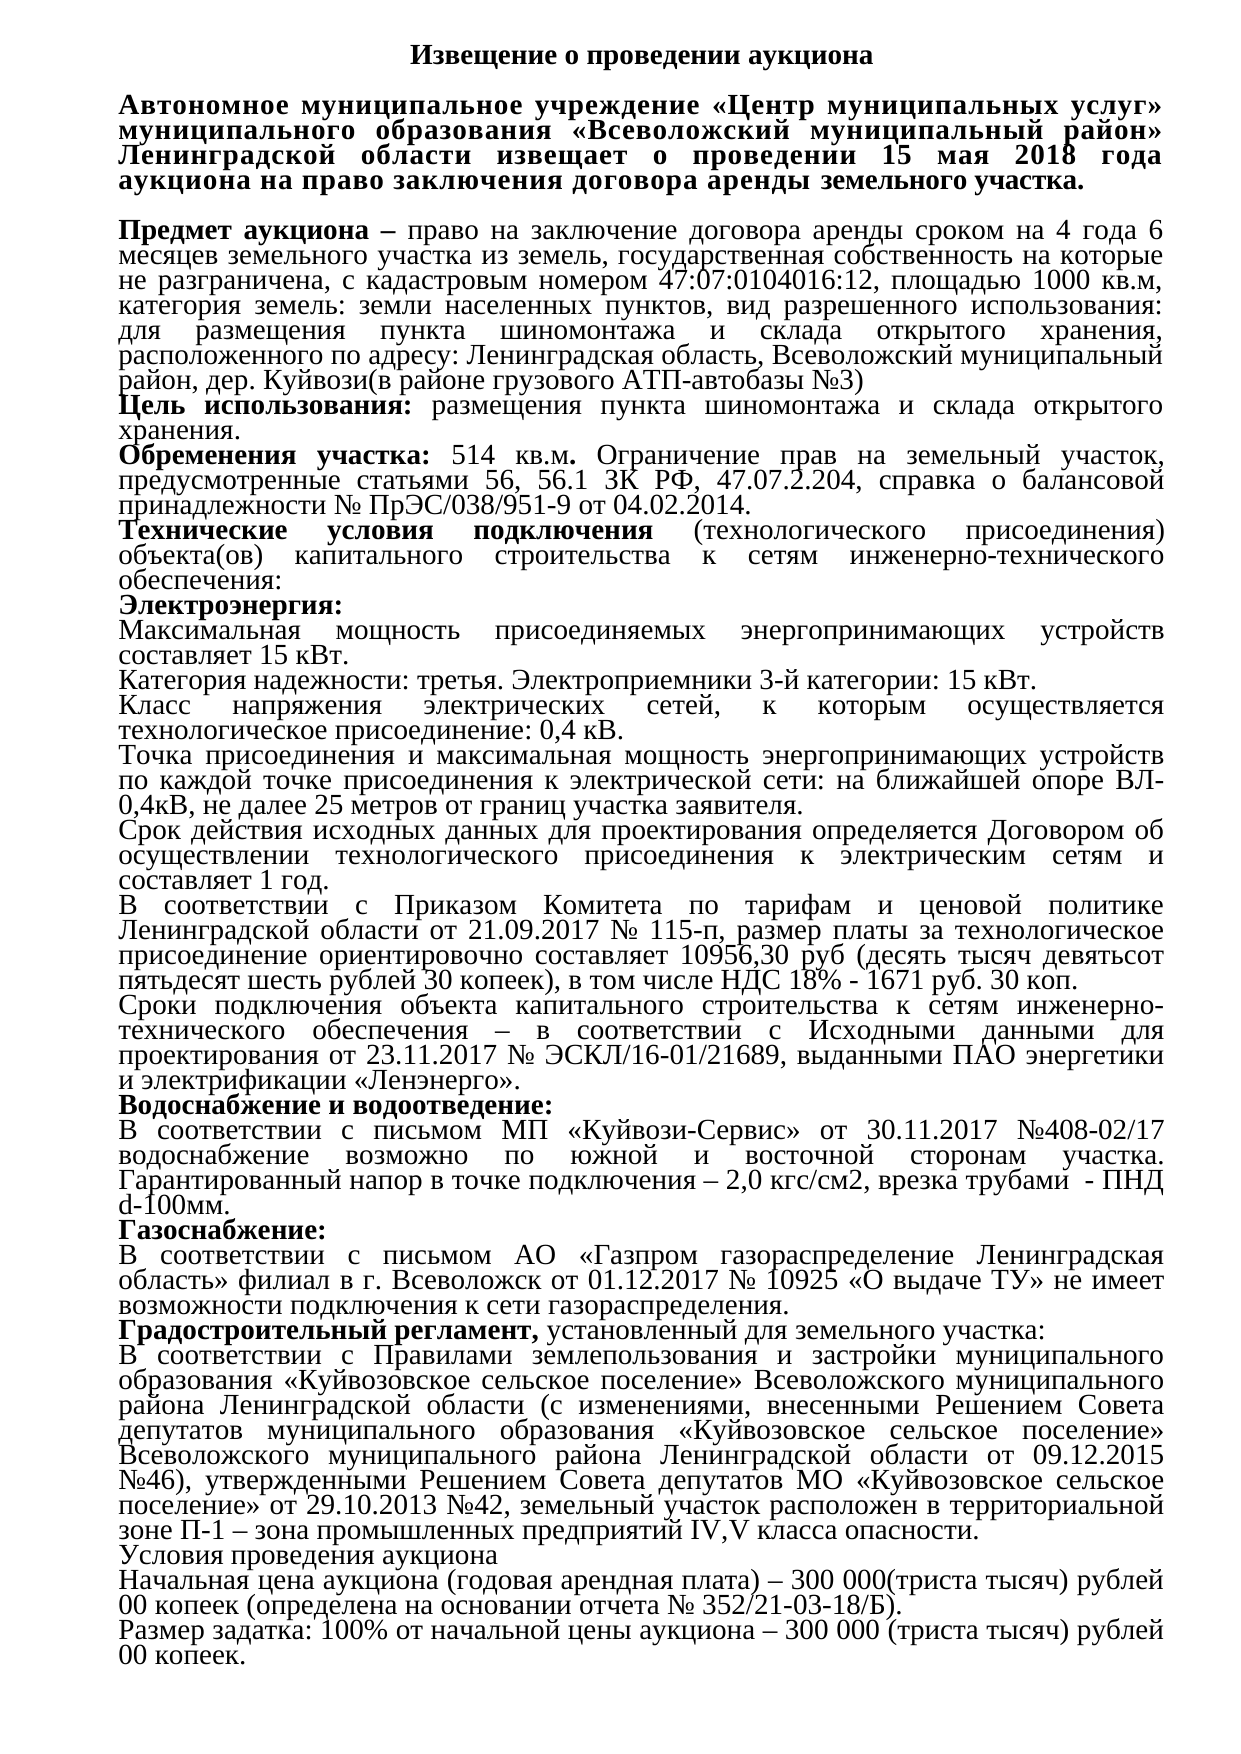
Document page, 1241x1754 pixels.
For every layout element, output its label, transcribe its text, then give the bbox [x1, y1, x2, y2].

text Автономное муниципальное учреждение «Центр муниципальных услуг» муниципального образования «Всеволожский муниципальный район» Ленинградской области извещает о проведении 15 мая 2018 года аукциона на право заключения договора аренды земельного участка. [118, 94, 1164, 194]
text Обременения участка: 514 кв.м. Ограничение прав на земельный участок, предусмотренные статьями 56, 56.1 ЗК РФ, 47.07.2.204, справка о балансовой принадлежности № ПрЭС/038/951-9 от 04.02.2014. [118, 444, 1165, 519]
text Срок действия исходных данных для проектирования определяется Договором об осуществлении технологического присоединения к электрическим сетям и составляет 1 год. [118, 819, 1165, 894]
text Условия проведения аукциона [118, 1544, 1165, 1569]
text Водоснабжение и водоотведение: [118, 1094, 1165, 1119]
text Электроэнергия: [118, 594, 1165, 619]
text Цель использования: размещения пункта шиномонтажа и склада открытого хранения. [118, 394, 1164, 444]
text Предмет аукциона – право на заключение договора аренды сроком на 4 года 6 месяцев земельного участка из земель, государственная собственность на которые не разграничена, с кадастровым номером 47:07:0104016:12, площадью 1000 кв.м, категория земель: земли населенных пунктов, вид разрешенного использования: для размещения пункта шиномонтажа и склада открытого хранения, расположенного по адресу: Ленинградская область, Всеволожский муниципальный район, дер. Куйвози(в районе грузового АТП-автобазы №3) [118, 219, 1164, 394]
text Максимальная мощность присоединяемых энергопринимающих устройств составляет 15 кВт. [118, 619, 1165, 669]
text Категория надежности: третья. Электроприемники 3-й категории: 15 кВт. [118, 669, 1165, 694]
text Технические условия подключения (технологического присоединения) объекта(ов) капитального строительства к сетям инженерно-технического обеспечения: [118, 519, 1165, 594]
text Начальная цена аукциона (годовая арендная плата) – 300 000(триста тысяч) рублей 00 копеек (определена на основании отчета № 352/21-03-18/Б). [118, 1569, 1165, 1619]
text Точка присоединения и максимальная мощность энергопринимающих устройств по каждой точке присоединения к электрической сети: на ближайшей опоре ВЛ-0,4кВ, не далее 25 метров от границ участка заявителя. [118, 744, 1165, 819]
text Градостроительный регламент, установленный для земельного участка: [118, 1319, 1165, 1344]
text Класс напряжения электрических сетей, к которым осуществляется технологическое присоединение: 0,4 кВ. [118, 694, 1165, 744]
text В соответствии с Приказом Комитета по тарифам и ценовой политике Ленинградской области от 21.09.2017 № 115-п, размер платы за технологическое присоединение ориентировочно составляет 10956,30 руб (десять тысяч девятьсот пятьдесят шесть рублей 30 копеек), в том числе НДС 18% - 1671 руб. 30 коп. [118, 894, 1165, 994]
text В соответствии с письмом МП «Куйвози-Сервис» от 30.11.2017 №408-02/17 водоснабжение возможно по южной и восточной сторонам участка. Гарантированный напор в точке подключения – 2,0 кгс/см2, врезка трубами - ПНД d-100мм. [118, 1119, 1165, 1219]
text Сроки подключения объекта капитального строительства к сетям инженерно-технического обеспечения – в соответствии с Исходными данными для проектирования от 23.11.2017 № ЭСКЛ/16-01/21689, выданными ПАО энергетики и электрификации «Ленэнерго». [118, 994, 1165, 1094]
text Газоснабжение: [118, 1219, 1165, 1244]
text В соответствии с письмом АО «Газпром газораспределение Ленинградская область» филиал в г. Всеволожск от 01.12.2017 № 10925 «О выдаче ТУ» не имеет возможности подключения к сети газораспределения. [118, 1244, 1165, 1319]
text Размер задатка: 100% от начальной цены аукциона – 300 000 (триста тысяч) рублей 00 копеек. [118, 1619, 1165, 1669]
text В соответствии с Правилами землепользования и застройки муниципального образования «Куйвозовское сельское поселение» Всеволожского муниципального района Ленинградской области (с изменениями, внесенными Решением Совета депутатов муниципального образования «Куйвозовское сельское поселение» Всеволожского муниципального района Ленинградской области от 09.12.2015 №46), утвержденными Решением Совета депутатов МО «Куйвозовское сельское поселение» от 29.10.2013 №42, земельный участок расположен в территориальной зоне П-1 – зона промышленных предприятий IV,V класса опасности. [118, 1344, 1165, 1544]
text Извещение о проведении аукциона [118, 44, 1165, 69]
